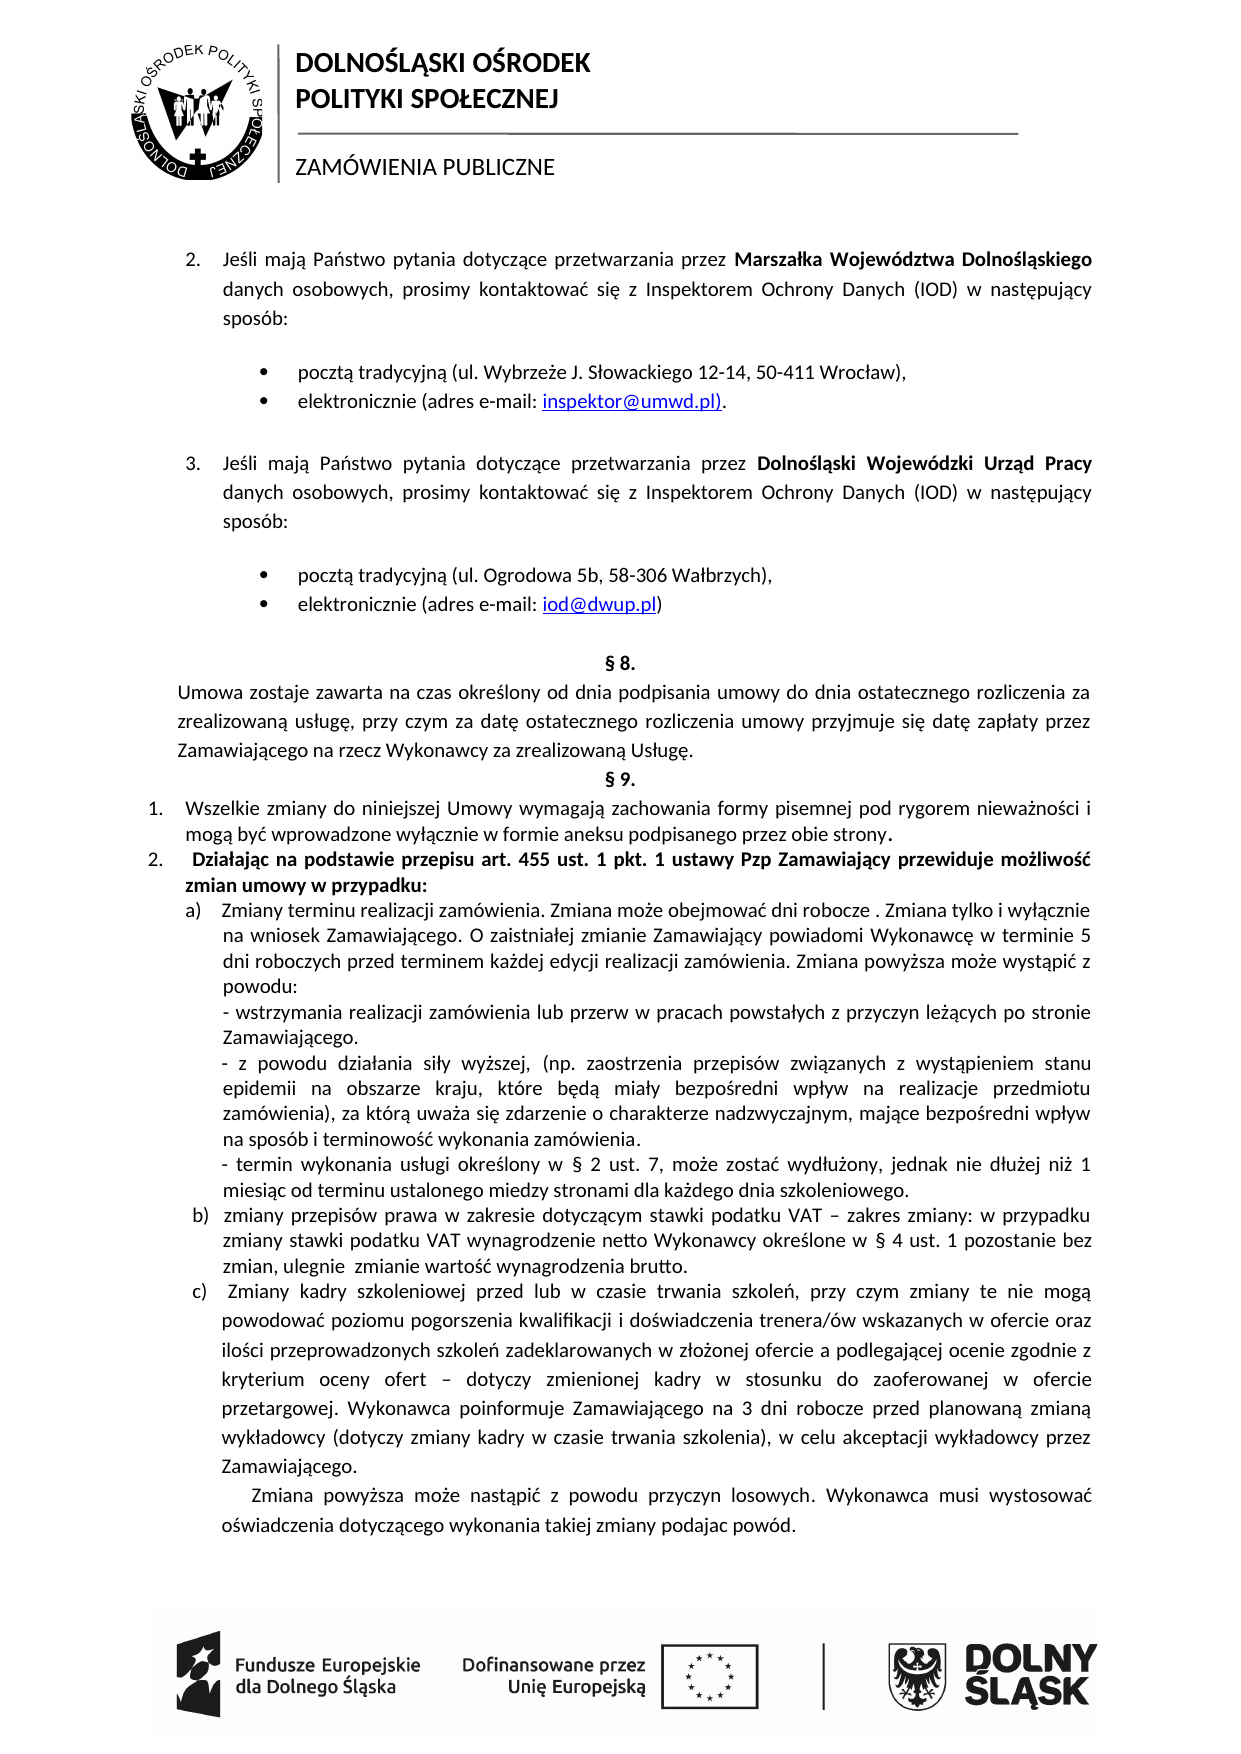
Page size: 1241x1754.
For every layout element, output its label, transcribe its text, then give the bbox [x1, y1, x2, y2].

text - termin wykonania usługi określony w § 2 ust. 7, może zostać wydłużony, jednak nie dłużej niż 1 miesiąc od terminu ustalonego miedzy stronami dla każdego dnia szkoleniowego. [221, 1151, 1093, 1202]
picture [130, 45, 263, 180]
list elektronicznie (adres e-mail: inspektor@umwd.pl). [260, 388, 1093, 414]
text § 9. [148, 766, 1093, 792]
list Działając na podstawie przepisu art. 455 ust. 1 pkt. 1 ustawy Pzp Zamawiający przewiduje możliwość zmian umowy w przypadku: [148, 846, 1093, 897]
text Umowa zostaje zawarta na czas określony od dnia podpisania umowy do dnia ostatecznego rozliczenia za zrealizowaną usługę, przy czym za datę ostatecznego rozliczenia umowy przyjmuje się datę zapłaty przez Zamawiającego na rzecz Wykonawcy za zrealizowaną Usługę. [177, 679, 1093, 763]
list Jeśli mają Państwo pytania dotyczące przetwarzania przez Marszałka Województwa Dolnośląskiego danych osobowych, prosimy kontaktować się z Inspektorem Ochrony Danych (IOD) w następujący sposób: [185, 247, 1093, 330]
text - z powodu działania siły wyższej, (np. zaostrzenia przepisów związanych z wystąpieniem stanu epidemii na obszarze kraju, które będą miały bezpośredni wpływ na realizacje przedmiotu zamówienia), za którą uważa się zdarzenie o charakterze nadzwyczajnym, mające bezpośredni wpływ na sposób i terminowość wykonania zamówienia. [221, 1050, 1093, 1151]
text - wstrzymania realizacji zamówienia lub przerw w pracach powstałych z przyczyn leżących po stronie Zamawiającego. [223, 999, 1093, 1050]
list Zmiany terminu realizacji zamówienia. Zmiana może obejmować dni robocze . Zmiana tylko i wyłącznie na wniosek Zamawiającego. O zaistniałej zmianie Zamawiający powiadomi Wykonawcę w terminie 5 dni roboczych przed terminem każdej edycji realizacji zamówienia. Zmiana powyższa może wystąpić z powodu: [185, 897, 1093, 999]
list elektronicznie (adres e-mail: iod@dwup.pl) [260, 591, 1093, 617]
text Zmiana powyższa może nastąpić z powodu przyczyn losowych. Wykonawca musi wystosować oświadczenia dotyczącego wykonania takiej zmiany podajac powód. [192, 1483, 1093, 1537]
list pocztą tradycyjną (ul. Wybrzeże J. Słowackiego 12-14, 50-411 Wrocław), [260, 359, 1093, 384]
list Jeśli mają Państwo pytania dotyczące przetwarzania przez Dolnośląski Wojewódzki Urząd Pracy danych osobowych, prosimy kontaktować się z Inspektorem Ochrony Danych (IOD) w następujący sposób: [185, 450, 1093, 533]
text c) Zmiany kadry szkoleniowej przed lub w czasie trwania szkoleń, przy czym zmiany te nie mogą powodować poziomu pogorszenia kwalifikacji i doświadczenia trenera/ów wskazanych w ofercie oraz ilości przeprowadzonych szkoleń zadeklarowanych w złożonej ofercie a podlegającej ocenie zgodnie z kryterium oceny ofert – dotyczy zmienionej kadry w stosunku do zaoferowanej w ofercie przetargowej. Wykonawca poinformuje Zamawiającego na 3 dni robocze przed planowaną zmianą wykładowcy (dotyczy zmiany kadry w czasie trwania szkolenia), w celu akceptacji wykładowcy przez Zamawiającego. [192, 1278, 1093, 1479]
text b) zmiany przepisów prawa w zakresie dotyczącym stawki podatku VAT – zakres zmiany: w przypadku zmiany stawki podatku VAT wynagrodzenie netto Wykonawcy określone w § 4 ust. 1 pozostanie bez zmian, ulegnie zmianie wartość wynagrodzenia brutto. [192, 1202, 1093, 1278]
list Wszelkie zmiany do niniejszej Umowy wymagają zachowania formy pisemnej pod rygorem nieważności i mogą być wprowadzone wyłącznie w formie aneksu podpisanego przez obie strony. [148, 796, 1093, 846]
list pocztą tradycyjną (ul. Ogrodowa 5b, 58-306 Wałbrzych), [260, 562, 1093, 588]
picture [155, 1609, 1098, 1739]
text § 8. [148, 650, 1093, 675]
